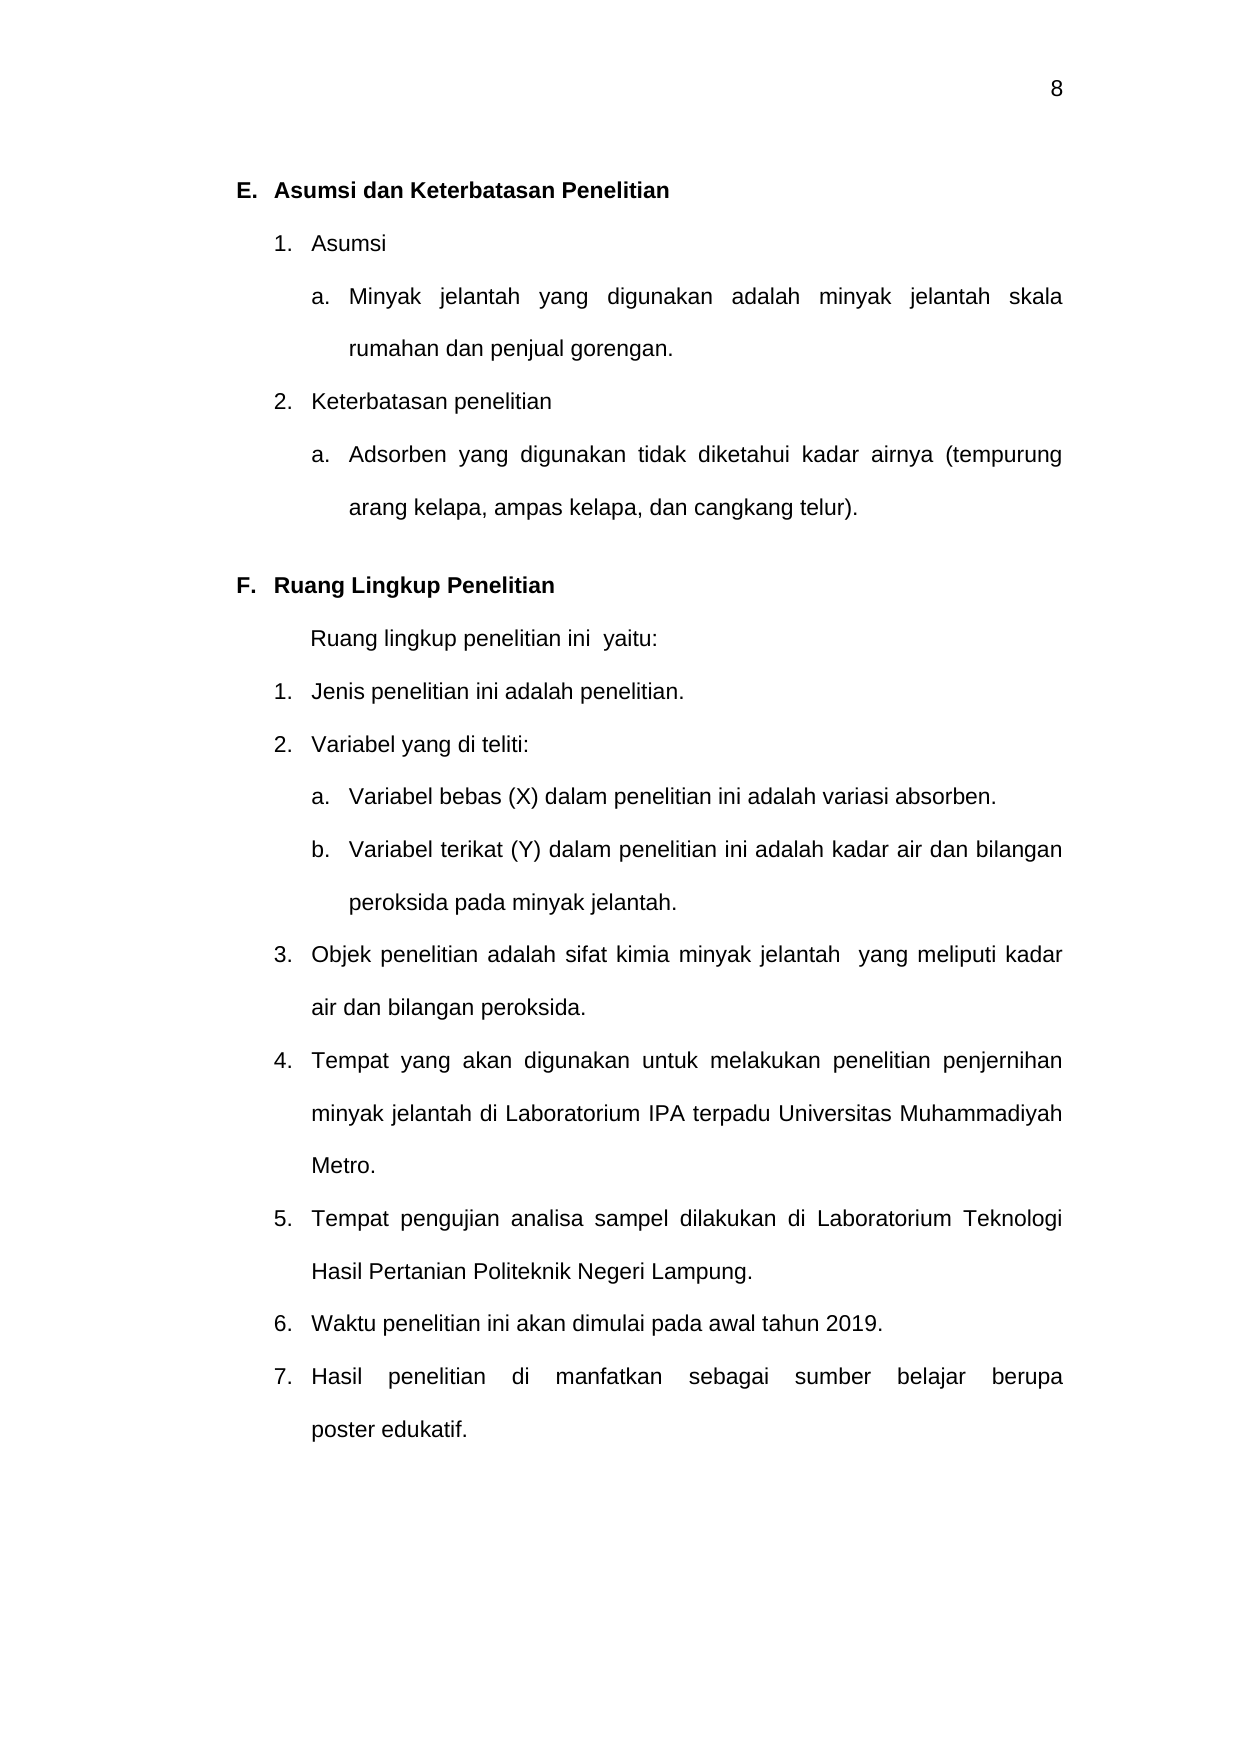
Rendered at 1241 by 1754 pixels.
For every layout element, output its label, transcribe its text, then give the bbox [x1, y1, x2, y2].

list Jenis penelitian ini adalah penelitian. [274, 678, 1063, 704]
list Minyak jelantah yang digunakan adalah minyak jelantah skala rumahan dan penjual gorengan. [311, 283, 1063, 362]
list Tempat pengujian analisa sampel dilakukan di Laboratorium Teknologi Hasil Pertanian Politeknik Negeri Lampung. [274, 1205, 1063, 1284]
list Asumsi dan Keterbatasan Penelitian [236, 177, 1063, 203]
list Waktu penelitian ini akan dimulai pada awal tahun 2019. [274, 1310, 1063, 1337]
list Variabel terikat (Y) dalam penelitian ini adalah kadar air dan bilangan peroksida pada minyak jelantah. [311, 836, 1063, 915]
list Variabel yang di teliti: [274, 731, 1063, 757]
list Asumsi [274, 230, 1063, 256]
text Ruang lingkup penelitian ini yaitu: [236, 625, 1063, 652]
list Adsorben yang digunakan tidak diketahui kadar airnya (tempurung arang kelapa, ampas kelapa, dan cangkang telur). [311, 441, 1063, 520]
list Hasil penelitian di manfatkan sebagai sumber belajar berupa poster edukatif. [274, 1363, 1063, 1442]
list Objek penelitian adalah sifat kimia minyak jelantah yang meliputi kadar air dan bilangan peroksida. [274, 941, 1063, 1021]
list Keterbatasan penelitian [274, 388, 1063, 414]
list Variabel bebas (X) dalam penelitian ini adalah variasi absorben. [311, 783, 1063, 810]
list Ruang Lingkup Penelitian [236, 572, 1063, 599]
list Tempat yang akan digunakan untuk melakukan penelitian penjernihan minyak jelantah di Laboratorium IPA terpadu Universitas Muhammadiyah Metro. [274, 1047, 1063, 1179]
